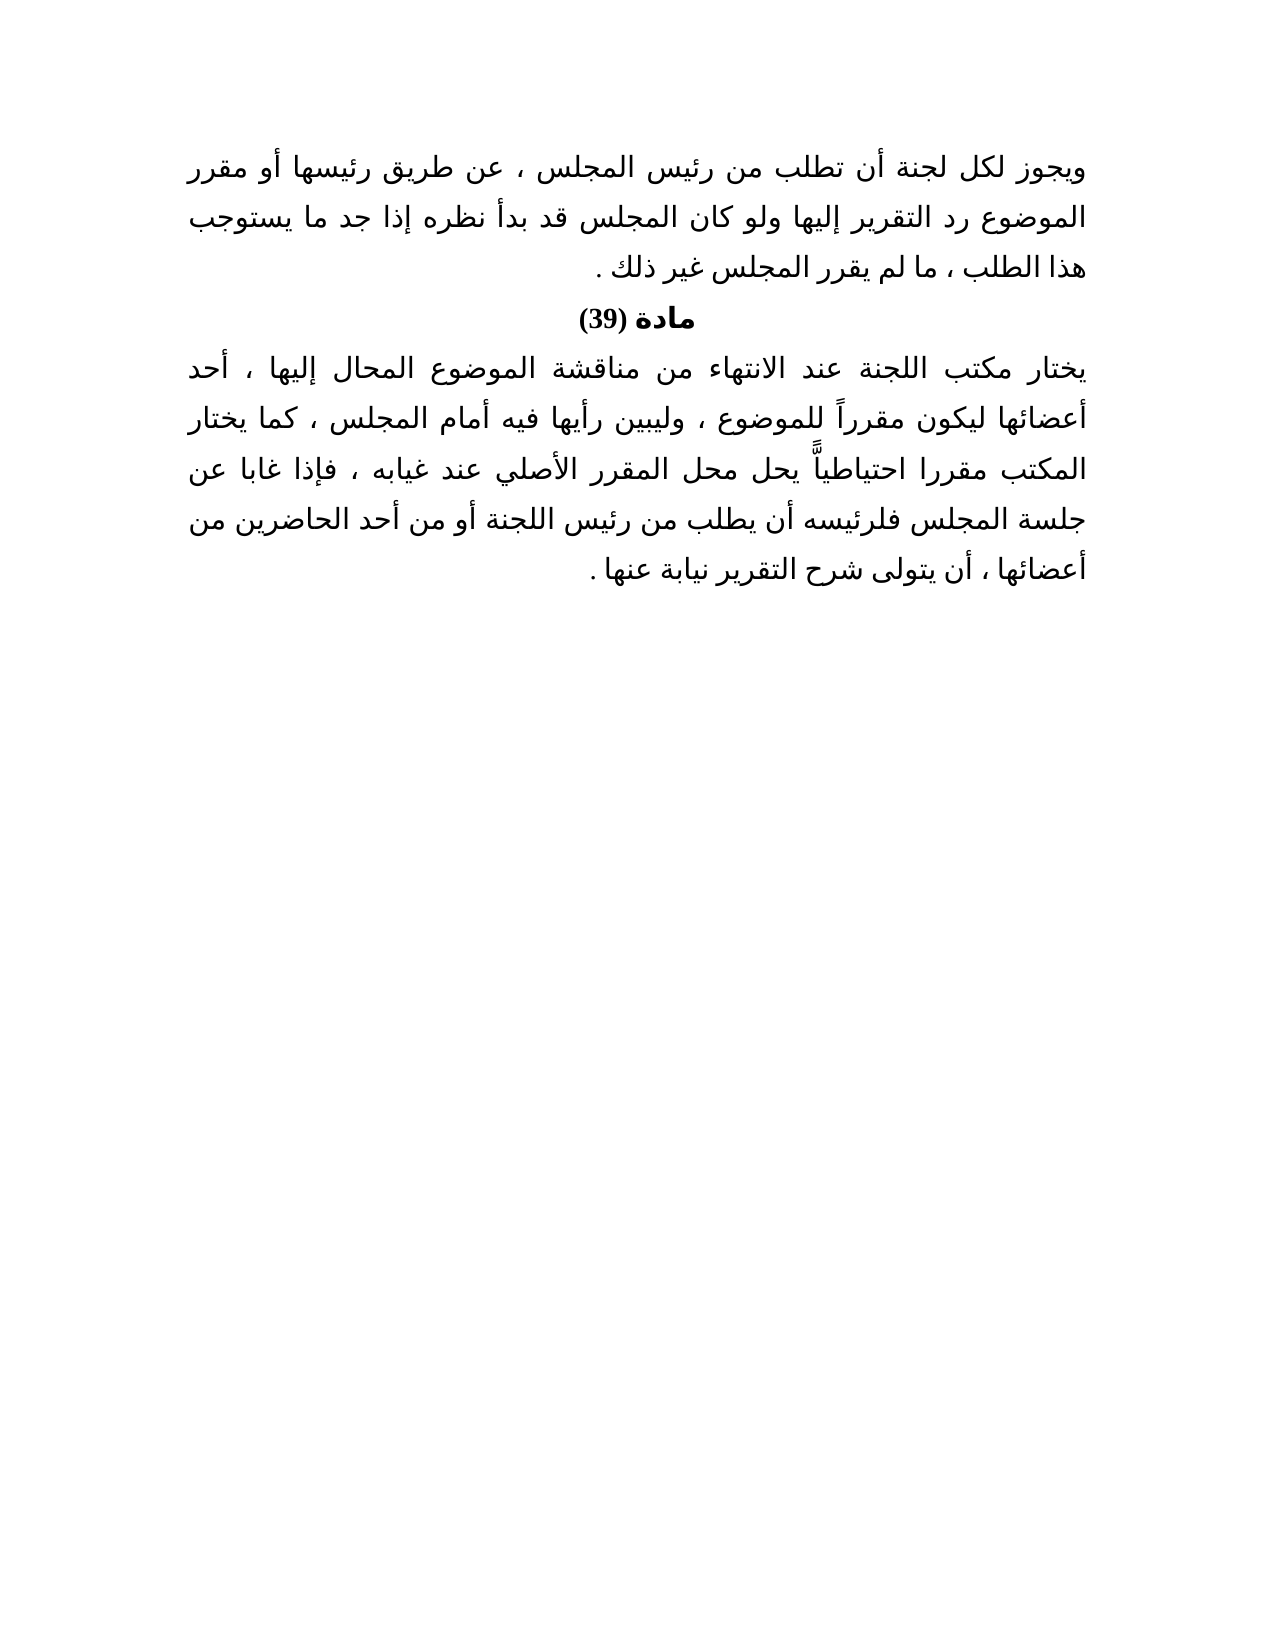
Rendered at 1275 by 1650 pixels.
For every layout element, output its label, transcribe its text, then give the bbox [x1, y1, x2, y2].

text ويجوز لكل لجنة أن تطلب من رئيس المجلس ، عن طريق رئيسها أو مقرر الموضوع رد التقرير إليها ولو كان المجلس قد بدأ نظره إذا جد ما يستوجب هذا الطلب ، ما لم يقرر المجلس غير ذلك . [187, 150, 1087, 284]
text يختار مكتب اللجنة عند الانتهاء من مناقشة الموضوع المحال إليها ، أحد أعضائها ليكون مقرراً للموضوع ، وليبين رأيها فيه أمام المجلس ، كما يختار المكتب مقررا احتياطياًّ يحل محل المقرر الأصلي عند غيابه ، فإذا غابا عن جلسة المجلس فلرئيسه أن يطلب من رئيس اللجنة أو من أحد الحاضرين من أعضائها ، أن يتولى شرح التقرير نيابة عنها . [187, 351, 1087, 586]
text مادة (39) [187, 301, 1087, 334]
